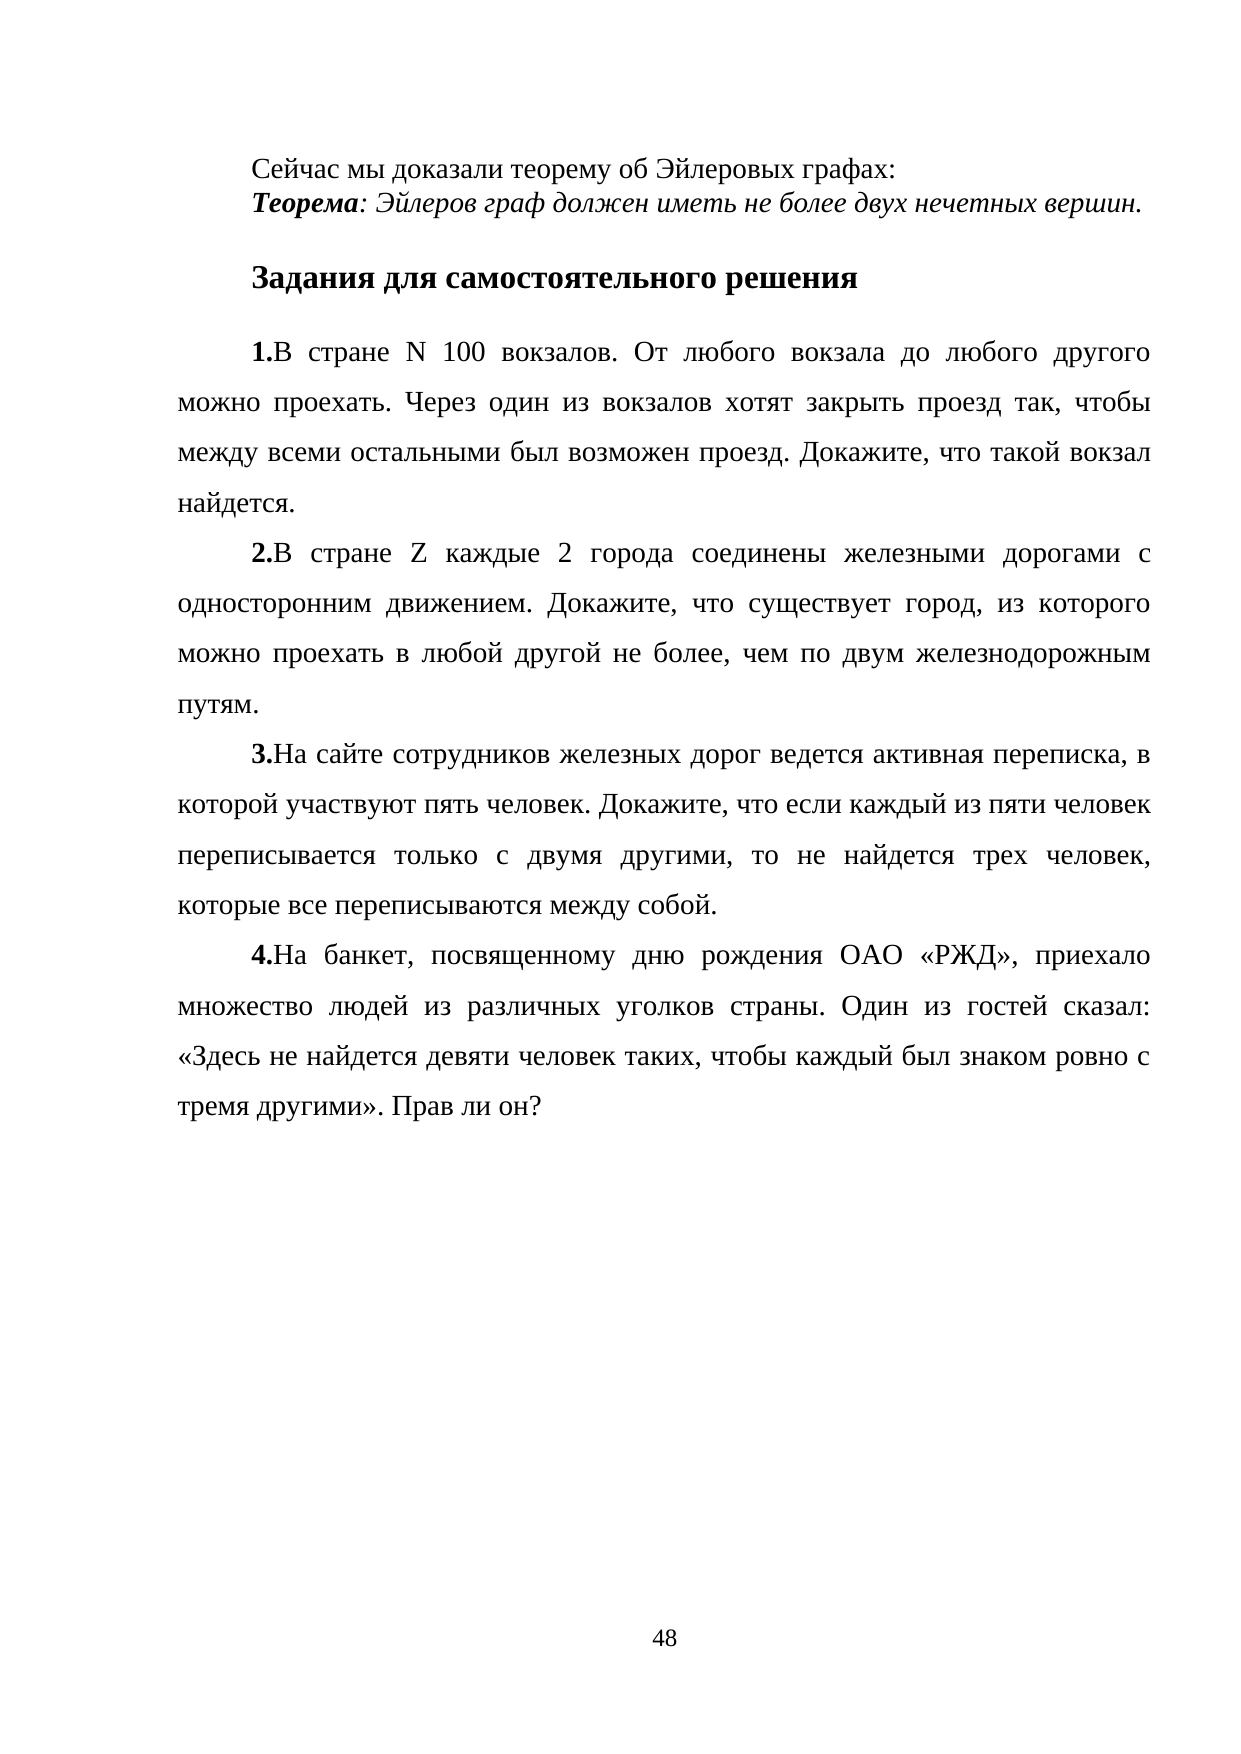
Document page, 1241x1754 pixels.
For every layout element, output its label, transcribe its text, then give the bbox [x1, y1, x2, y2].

text Сейчас мы доказали теорему об Эйлеровых графах: [177, 152, 1152, 185]
text 3.На сайте сотрудников железных дорог ведется активная переписка, в которой участвуют пять человек. Докажите, что если каждый из пяти человек переписывается только с двумя другими, то не найдется трех человек, которые все переписываются между собой. [177, 736, 1152, 921]
text 1.В стране N 100 вокзалов. От любого вокзала до любого другого можно проехать. Через один из вокзалов хотят закрыть проезд так, чтобы между всеми остальными был возможен проезд. Докажите, что такой вокзал найдется. [177, 334, 1152, 518]
text Задания для самостоятельного решения [177, 257, 1152, 295]
text Теорема: Эйлеров граф должен иметь не более двух нечетных вершин. [177, 185, 1152, 219]
text 2.В стране Z каждые 2 города соединены железными дорогами с односторонним движением. Докажите, что существует город, из которого можно проехать в любой другой не более, чем по двум железнодорожным путям. [177, 535, 1152, 719]
text 4.На банкет, посвященному дню рождения ОАО «РЖД», приехало множество людей из различных уголков страны. Один из гостей сказал: «Здесь не найдется девяти человек таких, чтобы каждый был знаком ровно с тремя другими». Прав ли он? [177, 937, 1152, 1122]
